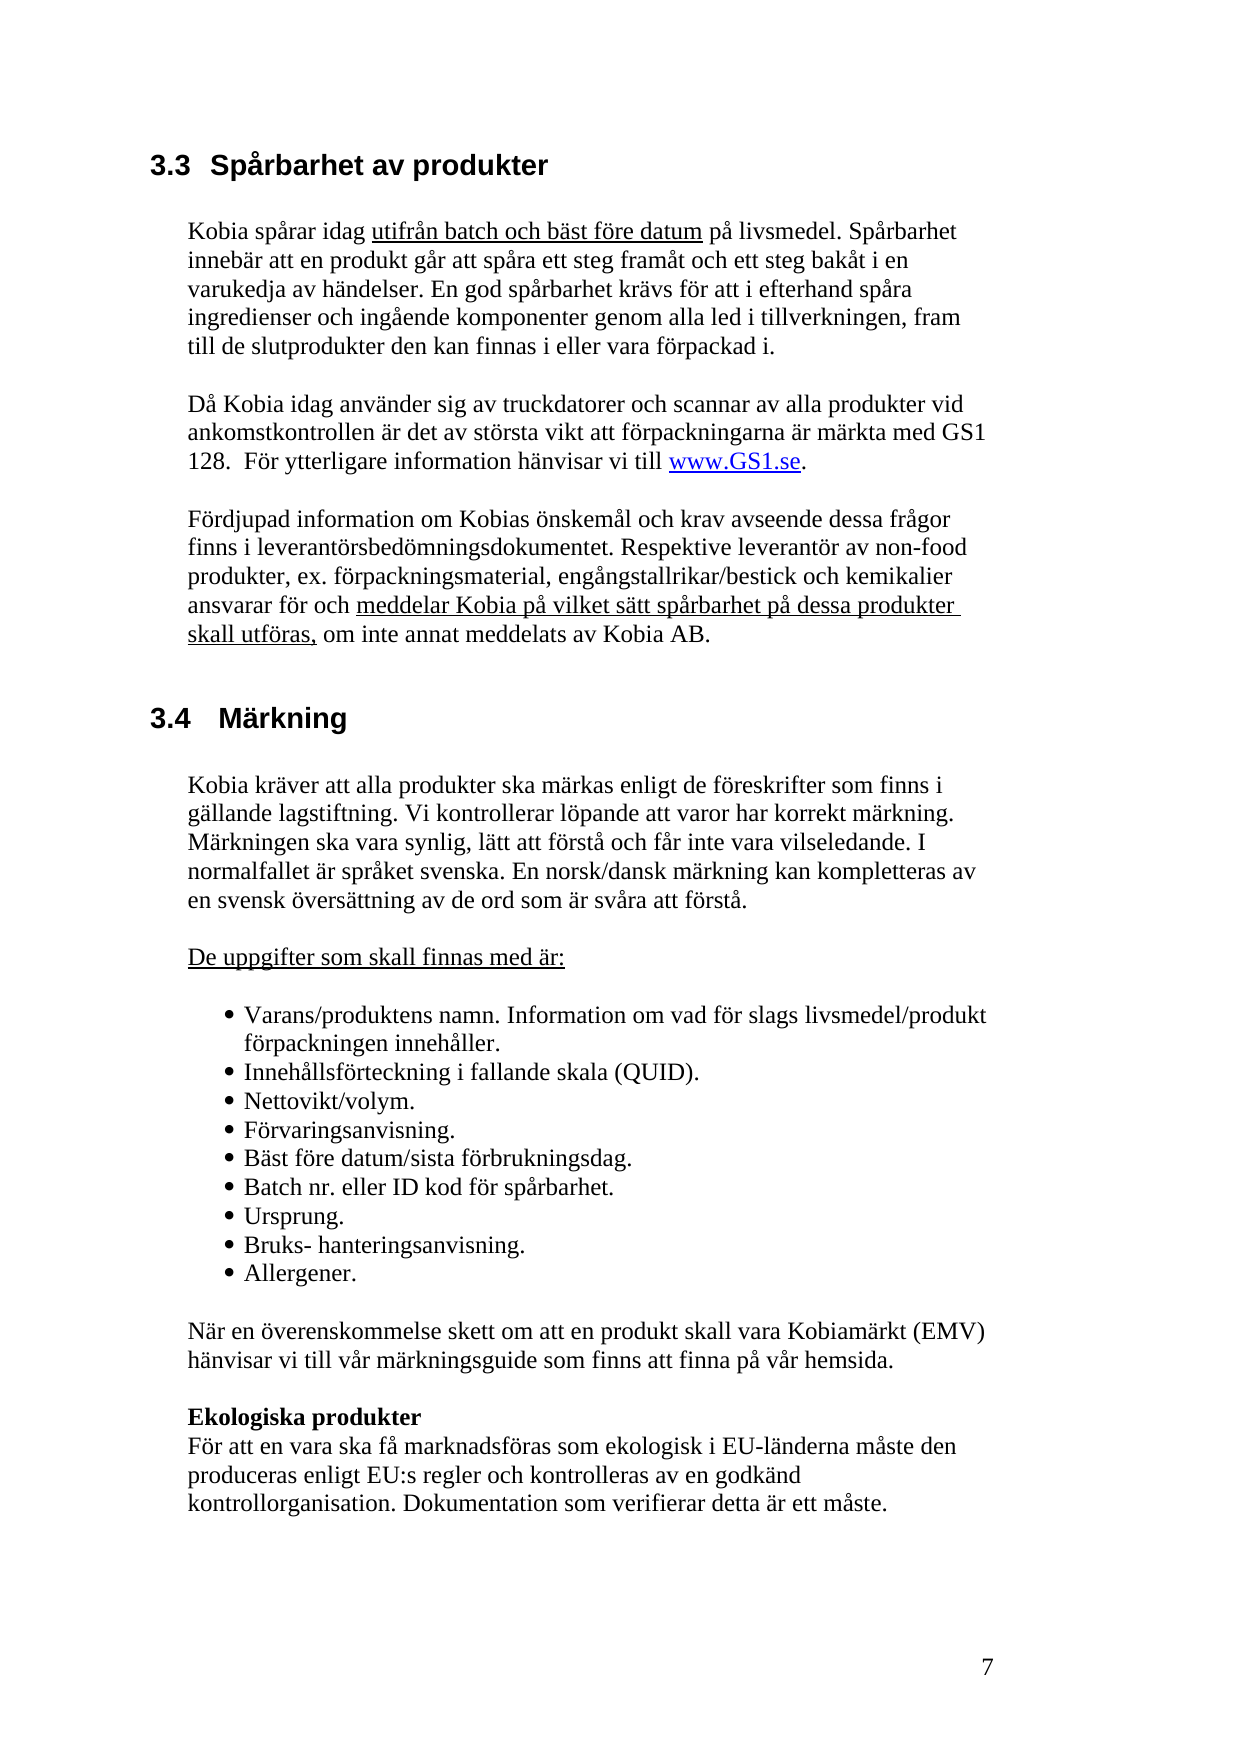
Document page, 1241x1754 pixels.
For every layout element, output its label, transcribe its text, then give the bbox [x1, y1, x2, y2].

list Innehållsförteckning i fallande skala (QUID). [225, 1057, 994, 1086]
text Ekologiska produkter [187, 1402, 994, 1431]
subtitle Märkning [150, 701, 994, 735]
text Kobia kräver att alla produkter ska märkas enligt de föreskrifter som finns i gällande lagstiftning. Vi kontrollerar löpande att varor har korrekt märkning. Märkningen ska vara synlig, lätt att förstå och får inte vara vilseledande. I normalfallet är språket svenska. En norsk/dansk märkning kan kompletteras av en svensk översättning av de ord som är svåra att förstå. [187, 770, 994, 913]
list Nettovikt/volym. [225, 1086, 994, 1115]
list Allergener. [225, 1258, 994, 1287]
text Kobia spårar idag utifrån batch och bäst före datum på livsmedel. Spårbarhet innebär att en produkt går att spåra ett steg framåt och ett steg bakåt i en varukedja av händelser. En god spårbarhet krävs för att i efterhand spåra ingredienser och ingående komponenter genom alla led i tillverkningen, fram till de slutprodukter den kan finnas i eller vara förpackad i. [187, 216, 994, 360]
text De uppgifter som skall finnas med är: [187, 942, 994, 971]
subtitle Spårbarhet av produkter [150, 148, 994, 181]
list Ursprung. [225, 1201, 994, 1230]
list Batch nr. eller ID kod för spårbarhet. [225, 1172, 994, 1201]
list Bäst före datum/sista förbrukningsdag. [225, 1143, 994, 1172]
list Varans/produktens namn. Information om vad för slags livsmedel/produkt förpackningen innehåller. [225, 1000, 994, 1057]
text För att en vara ska få marknadsföras som ekologisk i EU-länderna måste den produceras enligt EU:s regler och kontrolleras av en godkänd kontrollorganisation. Dokumentation som verifierar detta är ett måste. [187, 1431, 994, 1517]
text Fördjupad information om Kobias önskemål och krav avseende dessa frågor finns i leverantörsbedömningsdokumentet. Respektive leverantör av non-food produkter, ex. förpackningsmaterial, engångstallrikar/bestick och kemikalier ansvarar för och meddelar Kobia på vilket sätt spårbarhet på dessa produkter skall utföras, om inte annat meddelats av Kobia AB. [187, 504, 994, 647]
text När en överenskommelse skett om att en produkt skall vara Kobiamärkt (EMV) hänvisar vi till vår märkningsguide som finns att finna på vår hemsida. [187, 1316, 994, 1373]
list Bruks- hanteringsanvisning. [225, 1230, 994, 1258]
list Förvaringsanvisning. [225, 1115, 994, 1143]
text Då Kobia idag använder sig av truckdatorer och scannar av alla produkter vid ankomstkontrollen är det av största vikt att förpackningarna är märkta med GS1 128. För ytterligare information hänvisar vi till www.GS1.se. [187, 389, 994, 475]
